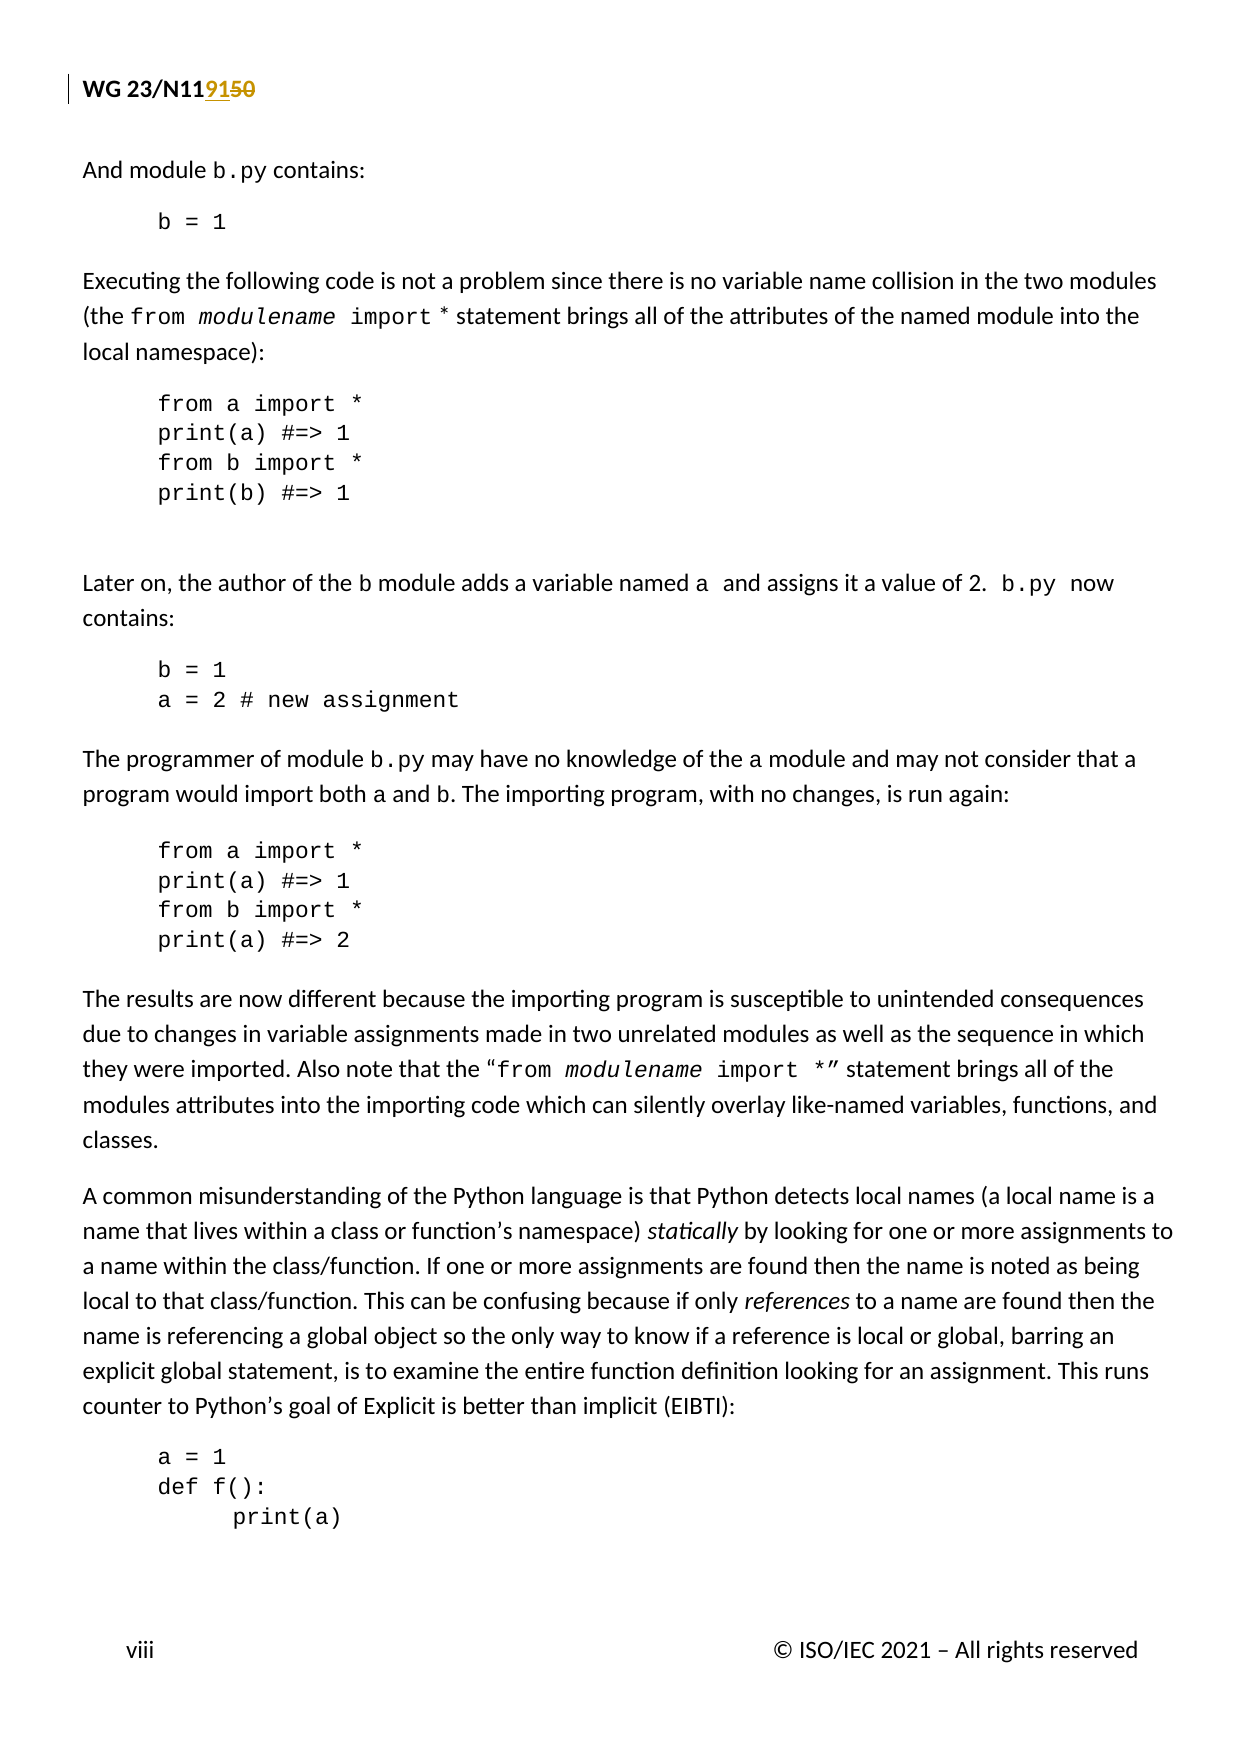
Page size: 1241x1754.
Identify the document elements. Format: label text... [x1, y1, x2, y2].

text The programmer of module b.py may have no knowledge of the a module and may not consider that a program would import both a and b. The importing program, with no changes, is run again: [82, 743, 1182, 810]
text b = 1 [157, 211, 1182, 237]
text print(a) #=> 1 [82, 869, 1182, 895]
text b = 1 [82, 658, 1182, 684]
text print(b) #=> 1 [157, 481, 1182, 507]
text Executing the following code is not a problem since there is no variable name collision in the two modules (the from modulename import * statement brings all of the attributes of the named module into the local namespace): [82, 265, 1182, 367]
text from a import * [82, 839, 1182, 865]
text A common misunderstanding of the Python language is that Python detects local names (a local name is a name that lives within a class or function’s namespace) statically by looking for one or more assignments to a name within the class/function. If one or more assignments are found then the name is noted as being local to that class/function. This can be confusing because if only references to a name are found then the name is referencing a global object so the only way to know if a reference is local or global, barring an explicit global statement, is to examine the entire function definition looking for an assignment. This runs counter to Python’s goal of Explicit is better than implicit (EIBTI): [82, 1180, 1182, 1420]
text from b import * [157, 451, 1182, 477]
text And module b.py contains: [82, 154, 1182, 185]
text from a import * [157, 392, 1182, 418]
text a = 1 [82, 1446, 1182, 1472]
text print(a) #=> 1 [157, 422, 1182, 448]
text print(a) [82, 1505, 1182, 1531]
text print(a) #=> 2 [82, 929, 1182, 954]
text from b import * [82, 899, 1182, 925]
text Later on, the author of the b module adds a variable named a and assigns it a value of 2. b.py now contains: [82, 567, 1182, 633]
text def f(): [82, 1476, 1182, 1501]
text a = 2 # new assignment [82, 688, 1182, 714]
text The results are now different because the importing program is susceptible to unintended consequences due to changes in variable assignments made in two unrelated modules as well as the sequence in which they were imported. Also note that the “from modulename import *” statement brings all of the modules attributes into the importing code which can silently overlay like-named variables, functions, and classes. [82, 983, 1182, 1154]
